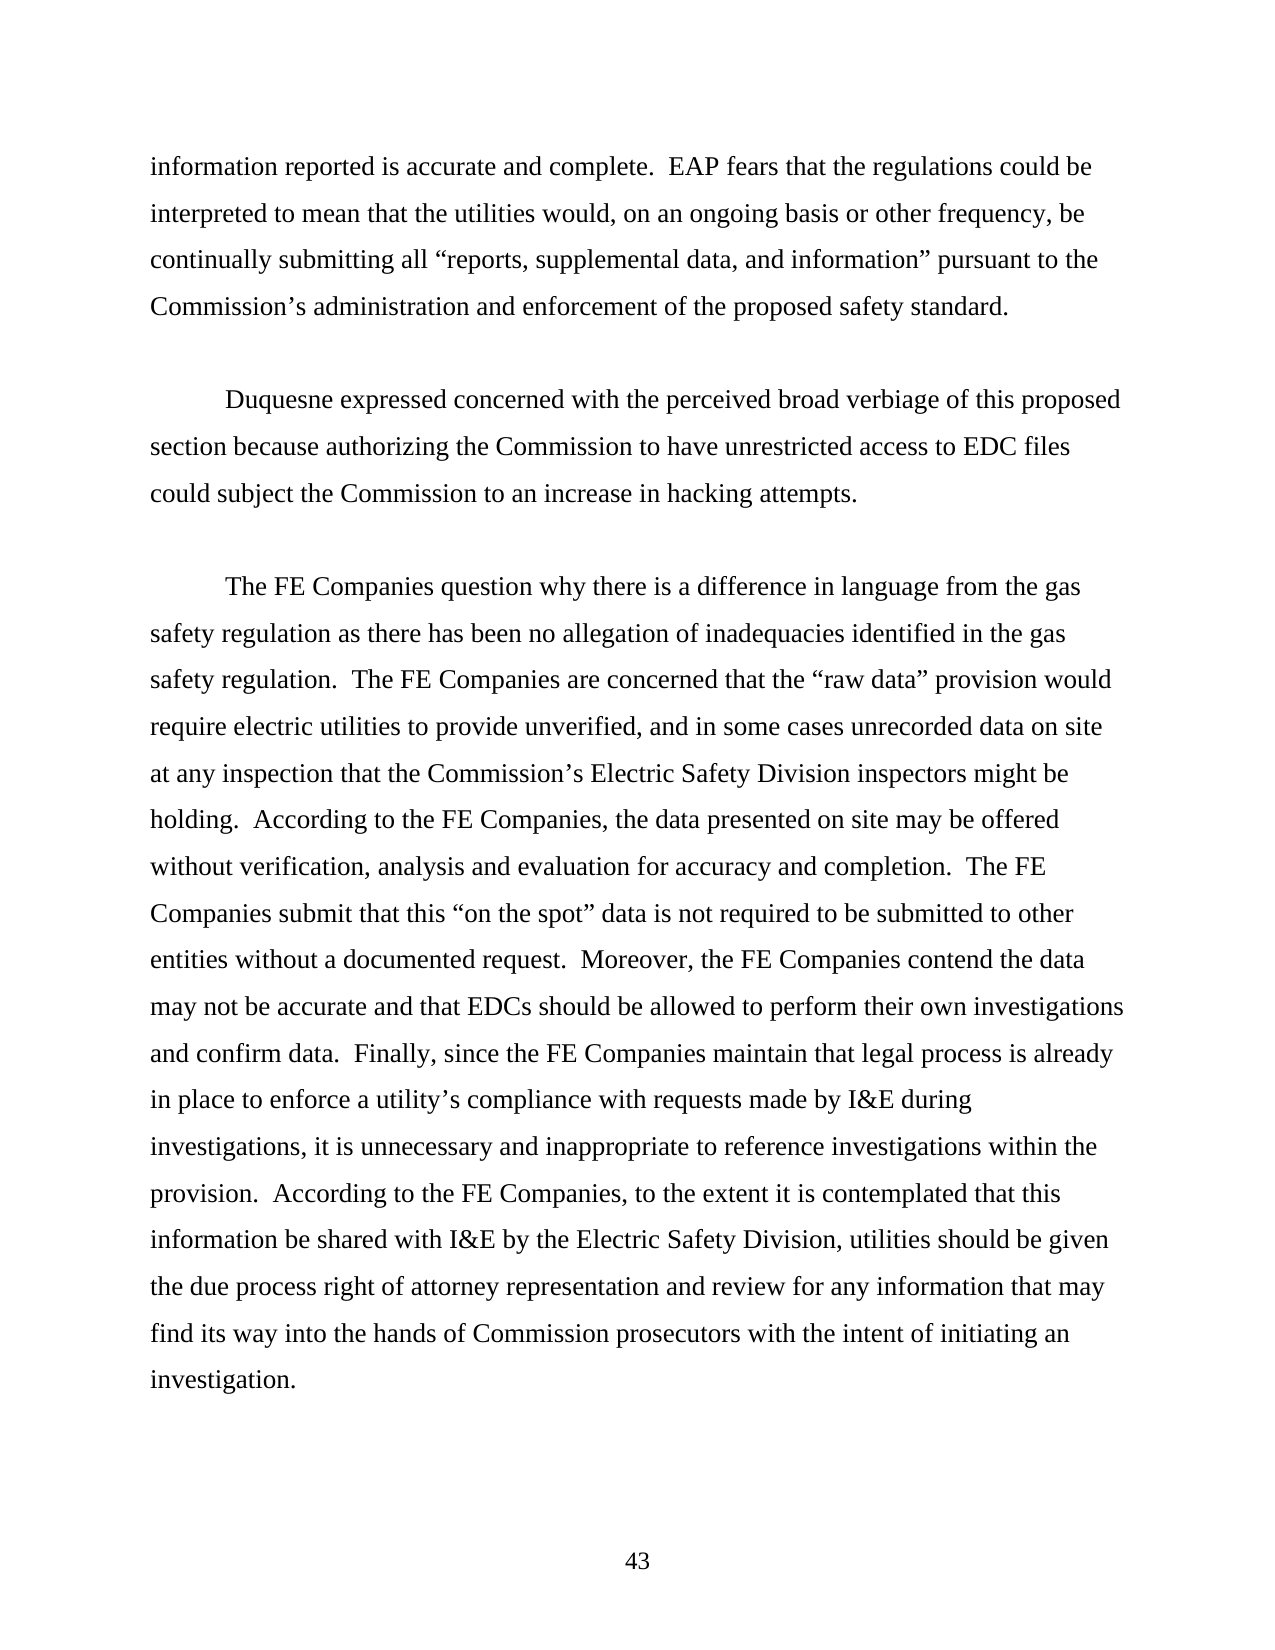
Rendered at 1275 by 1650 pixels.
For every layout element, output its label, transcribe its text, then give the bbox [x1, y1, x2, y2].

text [150, 150, 1125, 321]
text The FE Companies question why there is a difference in language from the gas safety regulation as there has been no allegation of inadequacies identified in the gas safety regulation. The FE Companies are concerned that the “raw data” provision would require electric utilities to provide unverified, and in some cases unrecorded data on site at any inspection that the Commission’s Electric Safety Division inspectors might be holding. According to the FE Companies, the data presented on site may be offered without verification, analysis and evaluation for accuracy and completion. The FE Companies submit that this “on the spot” data is not required to be submitted to other entities without a documented request. Moreover, the FE Companies contend the data may not be accurate and that EDCs should be allowed to perform their own investigations and confirm data. Finally, since the FE Companies maintain that legal process is already in place to enforce a utility’s compliance with requests made by I&E during investigations, it is unnecessary and inappropriate to reference investigations within the provision. According to the FE Companies, to the extent it is contemplated that this information be shared with I&E by the Electric Safety Division, utilities should be given the due process right of attorney representation and review for any information that may find its way into the hands of Commission prosecutors with the intent of initiating an investigation. [150, 570, 1125, 1394]
text Duquesne expressed concerned with the perceived broad verbiage of this proposed section because authorizing the Commission to have unrestricted access to EDC files could subject the Commission to an increase in hacking attempts. [150, 383, 1125, 508]
